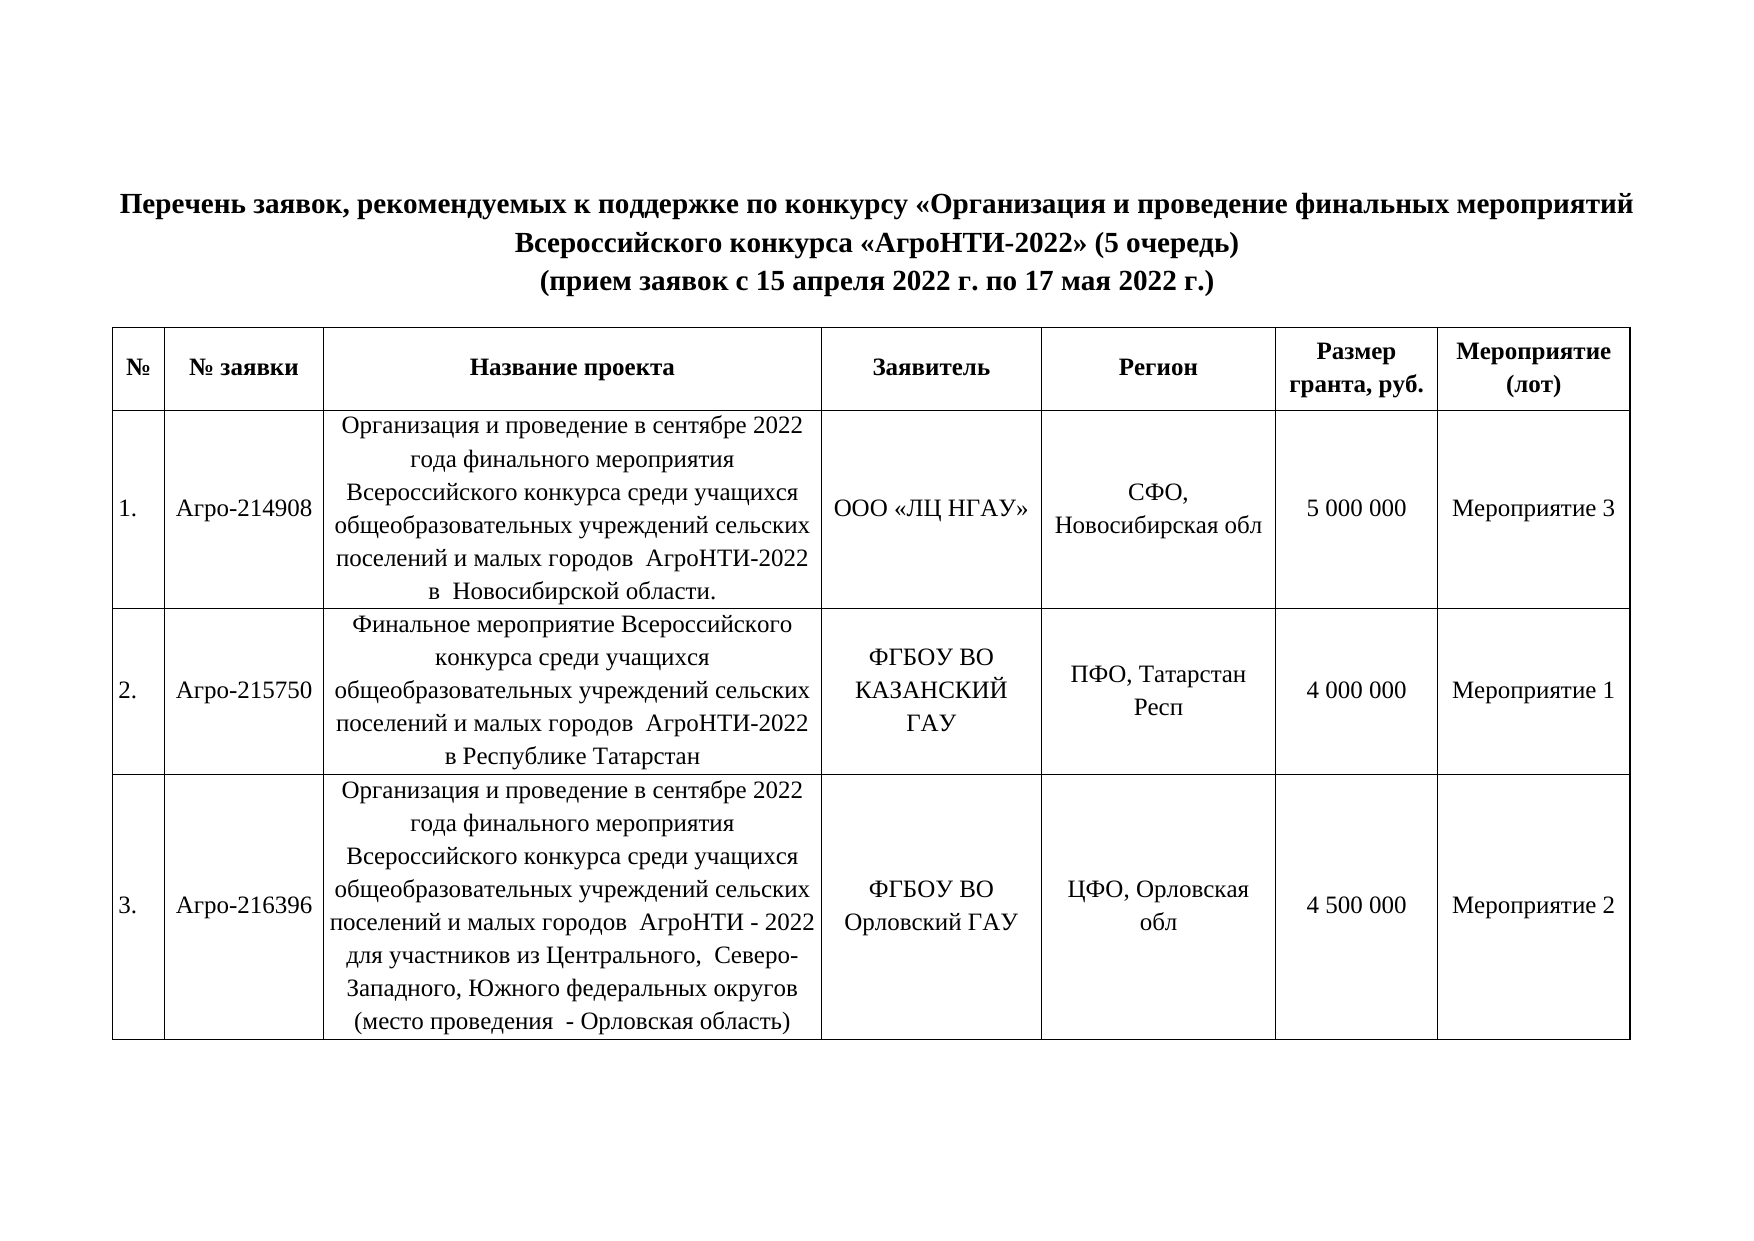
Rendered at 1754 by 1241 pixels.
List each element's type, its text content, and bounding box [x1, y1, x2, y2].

table_cell ФГБОУ ВО Орловский ГАУ [822, 775, 1041, 1039]
table_header Заявитель [822, 328, 1041, 409]
table_cell Мероприятие 1 [1438, 609, 1629, 774]
table_header № заявки [165, 328, 323, 409]
table_cell [113, 609, 164, 774]
table_cell [113, 411, 164, 608]
table_header Название проекта [324, 328, 821, 409]
table_cell ПФО, Татарстан Респ [1042, 609, 1275, 774]
table_cell Агро-215750 [165, 609, 323, 774]
table_cell Мероприятие 3 [1438, 411, 1629, 608]
table_cell 4 000 000 [1276, 609, 1437, 774]
table_cell Мероприятие 2 [1438, 775, 1629, 1039]
table_cell ЦФО, Орловская обл [1042, 775, 1275, 1039]
table_header Размер гранта, руб. [1276, 328, 1437, 409]
table_header Мероприятие (лот) [1438, 328, 1629, 409]
table_cell Организация и проведение в сентябре 2022 года финального мероприятия Всероссийского конкурса среди учащихся общеобразовательных учреждений сельских поселений и малых городов АгроНТИ-2022 в Новосибирской области. [324, 411, 821, 608]
table_cell Финальное мероприятие Всероссийского конкурса среди учащихся общеобразовательных учреждений сельских поселений и малых городов АгроНТИ-2022 в Республике Татарстан [324, 609, 821, 774]
table_cell ФГБОУ ВО КАЗАНСКИЙ ГАУ [822, 609, 1041, 774]
table_cell [113, 775, 164, 1039]
table_cell 5 000 000 [1276, 411, 1437, 608]
table_cell ООО «ЛЦ НГАУ» [822, 411, 1041, 608]
table_cell Организация и проведение в сентябре 2022 года финального мероприятия Всероссийского конкурса среди учащихся общеобразовательных учреждений сельских поселений и малых городов АгроНТИ - 2022 для участников из Центрального, Северо-Западного, Южного федеральных округов (место проведения - Орловская область) [324, 775, 821, 1039]
table_header Регион [1042, 328, 1275, 409]
table_cell 4 500 000 [1276, 775, 1437, 1039]
text Перечень заявок, рекомендуемых к поддержке по конкурсу «Организация и проведение финальных мероприятий Всероссийского конкурса «АгроНТИ-2022» (5 очередь) [118, 186, 1636, 258]
table_header № [113, 328, 164, 409]
table_cell СФО, Новосибирская обл [1042, 411, 1275, 608]
table_cell Агро-214908 [165, 411, 323, 608]
table_cell Агро-216396 [165, 775, 323, 1039]
text (прием заявок с 15 апреля 2022 г. по 17 мая 2022 г.) [118, 263, 1636, 297]
